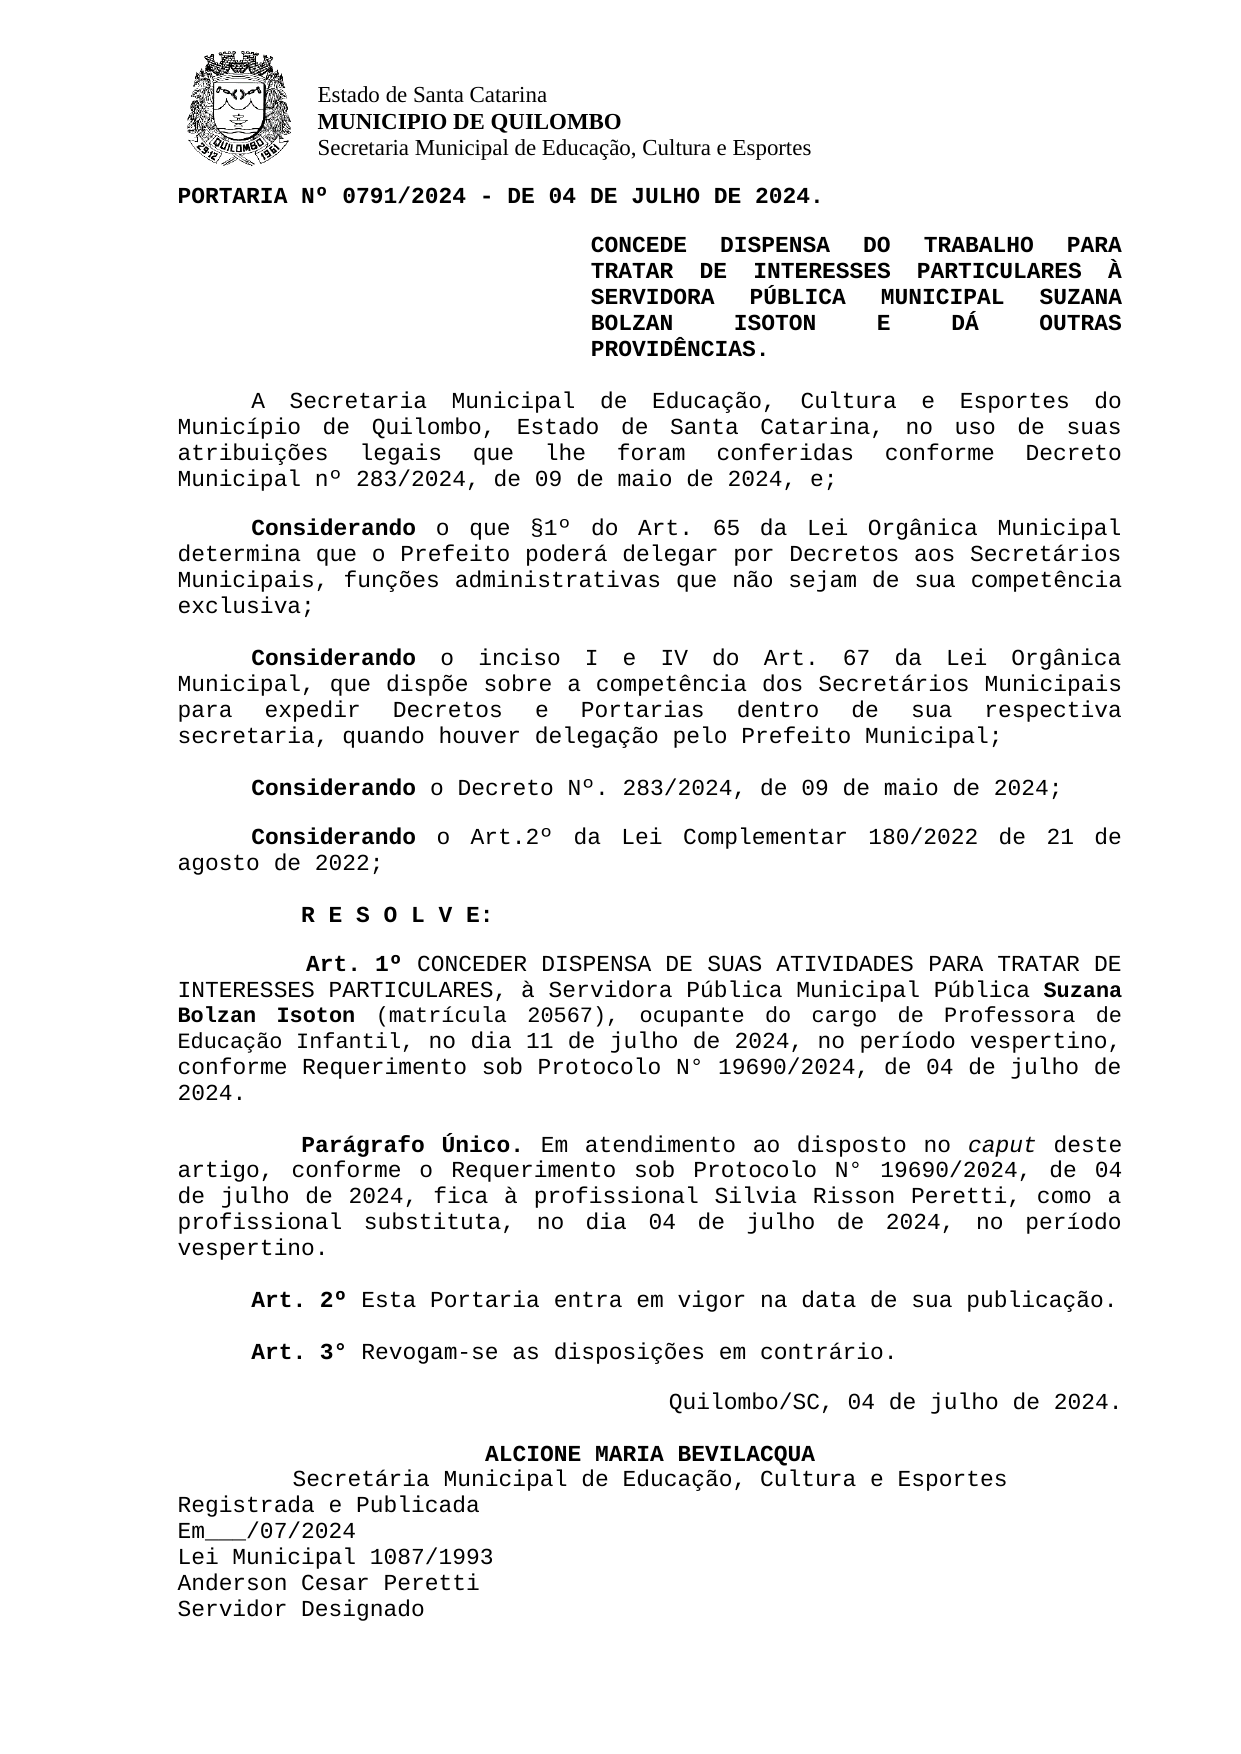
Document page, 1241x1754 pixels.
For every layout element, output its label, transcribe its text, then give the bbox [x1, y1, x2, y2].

text Registrada e Publicada [177, 1494, 1122, 1520]
text Lei Municipal 1087/1993 [177, 1546, 1122, 1572]
text Quilombo/SC, 04 de julho de 2024. [177, 1390, 1122, 1416]
text Considerando o Decreto Nº. 283/2024, de 09 de maio de 2024; [177, 776, 1122, 802]
text Servidor Designado [177, 1597, 1122, 1623]
text Considerando o que §1º do Art. 65 da Lei Orgânica Municipal determina que o Prefeito poderá delegar por Decretos aos Secretários Municipais, funções administrativas que não sejam de sua competência exclusiva; [177, 516, 1122, 620]
picture [179, 47, 294, 169]
text PORTARIA Nº 0791/2024 - DE 04 DE JULHO DE 2024. [177, 184, 1122, 208]
text Art. 1º CONCEDER DISPENSA DE SUAS ATIVIDADES PARA TRATAR DE INTERESSES PARTICULARES, à Servidora Pública Municipal Pública Suzana Bolzan Isoton (matrícula 20567), ocupante do cargo de Professora de Educação Infantil, no dia 11 de julho de 2024, no período vespertino, conforme Requerimento sob Protocolo N° 19690/2024, de 04 de julho de 2024. [177, 952, 1122, 1107]
text Art. 2º Esta Portaria entra em vigor na data de sua publicação. [177, 1288, 1122, 1314]
text Anderson Cesar Peretti [177, 1572, 1122, 1597]
text ALCIONE MARIA BEVILACQUA [177, 1442, 1122, 1468]
text Secretária Municipal de Educação, Cultura e Esportes [177, 1468, 1122, 1494]
text Considerando o inciso I e IV do Art. 67 da Lei Orgânica Municipal, que dispõe sobre a competência dos Secretários Municipais para expedir Decretos e Portarias dentro de sua respectiva secretaria, quando houver delegação pelo Prefeito Municipal; [177, 646, 1122, 750]
text Em___/07/2024 [177, 1520, 1122, 1546]
text Considerando o Art.2º da Lei Complementar 180/2022 de 21 de agosto de 2022; [177, 825, 1122, 877]
text CONCEDE DISPENSA DO TRABALHO PARA TRATAR DE INTERESSES PARTICULARES À SERVIDORA PÚBLICA MUNICIPAL SUZANA BOLZAN ISOTON E DÁ OUTRAS PROVIDÊNCIAS. [591, 234, 1122, 363]
text Art. 3° Revogam-se as disposições em contrário. [177, 1340, 1122, 1366]
text R E S O L V E: [177, 903, 1122, 929]
text A Secretaria Municipal de Educação, Cultura e Esportes do Município de Quilombo, Estado de Santa Catarina, no uso de suas atribuições legais que lhe foram conferidas conforme Decreto Municipal nº 283/2024, de 09 de maio de 2024, e; [177, 389, 1122, 493]
text Parágrafo Único. Em atendimento ao disposto no caput deste artigo, conforme o Requerimento sob Protocolo N° 19690/2024, de 04 de julho de 2024, fica à profissional Silvia Risson Peretti, como a profissional substituta, no dia 04 de julho de 2024, no período vespertino. [177, 1133, 1122, 1263]
